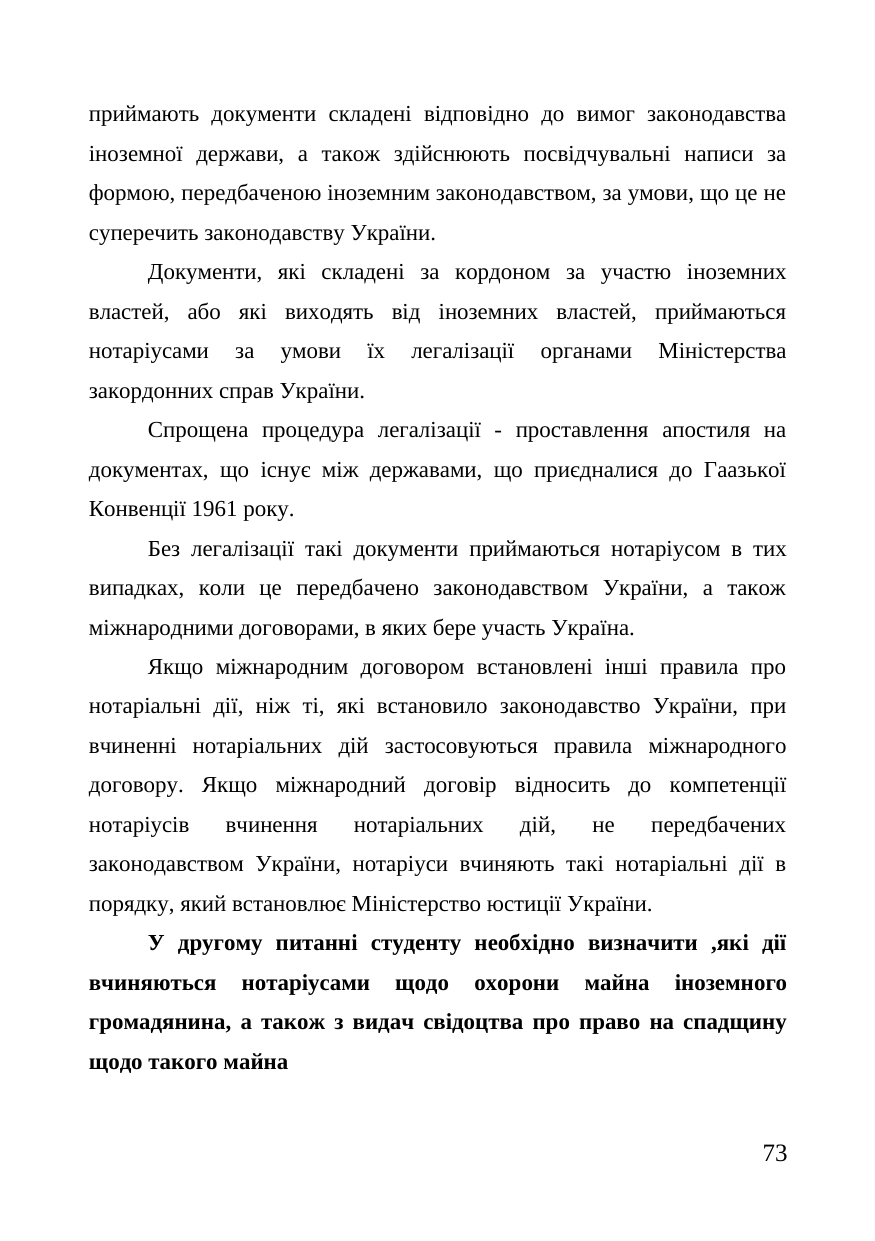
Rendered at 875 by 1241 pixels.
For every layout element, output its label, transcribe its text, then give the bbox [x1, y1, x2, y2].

text Спрощена процедура легалізації - проставлення апостиля на документах, що існує між державами, що приєдналися до Гаазької Конвенції 1961 року. [89, 416, 787, 522]
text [89, 100, 787, 245]
text Документи, які складені за кордоном за участю іноземних властей, або які виходять від іноземних властей, приймаються нотаріусами за умови їх легалізації органами Міністерства закордонних справ України. [89, 258, 787, 403]
text Якщо міжнародним договором встановлені інші правила про нотаріальні дії, ніж ті, які встановило законодавство України, при вчиненні нотаріальних дій застосовуються правила міжнародного договору. Якщо міжнародний договір відносить до компетенції нотаріусів вчинення нотаріальних дій, не передбачених законодавством України, нотаріуси вчиняють такі нотаріальні дії в порядку, який встановлює Міністерство юстиції України. [89, 653, 787, 916]
text У другому питанні студенту необхідно визначити ,які дії вчиняються нотаріусами щодо охорони майна іноземного громадянина, а також з видач свідоцтва про право на спадщину щодо такого майна [89, 929, 787, 1074]
text Без легалізації такі документи приймаються нотаріусом в тих випадках, коли це передбачено законодавством України, а також міжнародними договорами, в яких бере участь Україна. [89, 535, 787, 640]
